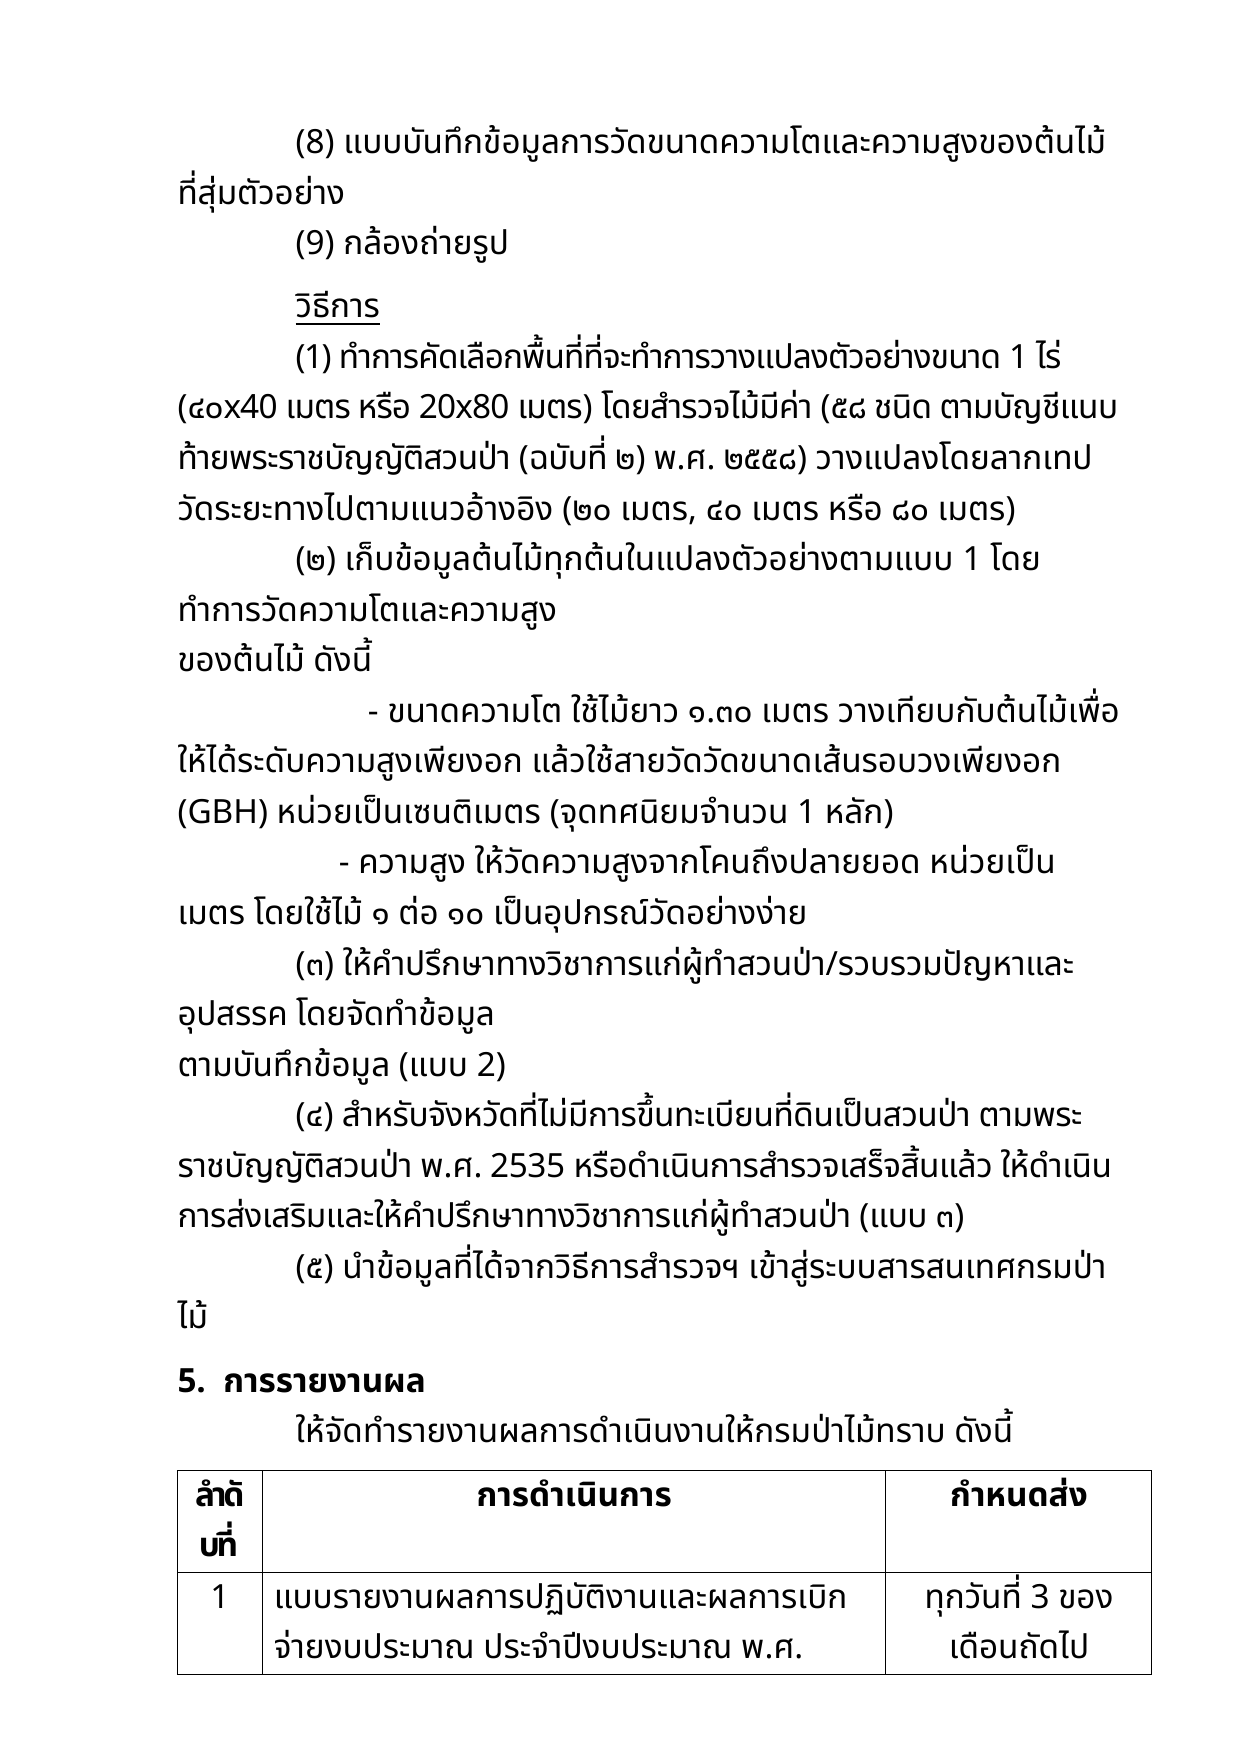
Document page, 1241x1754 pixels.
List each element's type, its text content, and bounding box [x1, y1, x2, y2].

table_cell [886, 1573, 1151, 1674]
table_cell 1 [178, 1573, 262, 1674]
text (1) ทำการคัดเลือกพื้นที่ที่จะทำการวางแปลงตัวอย่างขนาด 1 ไร่ (๔๐x40 เมตร หรือ 20x80 เมตร) โดยสำรวจไม้มีค่า (๕๘ ชนิด ตามบัญชีแนบท้ายพระราชบัญญัติสวนป่า (ฉบับที่ ๒) พ.ศ. ๒๕๕๘) วางแปลงโดยลากเทปวัดระยะทางไปตามแนวอ้างอิง (๒๐ เมตร, ๔๐ เมตร หรือ ๘๐ เมตร) [177, 333, 1121, 535]
text (๓) ให้คำปรึกษาทางวิชาการแก่ผู้ทำสวนป่า/รวบรวมปัญหาและอุปสรรค โดยจัดทำข้อมูล ตามบันทึกข้อมูล (แบบ 2) [177, 939, 1121, 1091]
list ให้จัดทำรายงานผลการดำเนินงานให้กรมป่าไม้ทราบ ดังนี้ [177, 1407, 1121, 1457]
text (๒) เก็บข้อมูลต้นไม้ทุกต้นในแปลงตัวอย่างตามแบบ 1 โดยทำการวัดความโตและความสูง ของต้นไม้ ดังนี้ [177, 535, 1121, 687]
list - ความสูง ให้วัดความสูงจากโคนถึงปลายยอด หน่วยเป็นเมตร โดยใช้ไม้ ๑ ต่อ ๑๐ เป็นอุปกรณ์วัดอย่างง่าย [177, 838, 1121, 939]
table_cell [263, 1573, 885, 1674]
list - ขนาดความโต ใช้ไม้ยาว ๑.๓๐ เมตร วางเทียบกับต้นไม้เพื่อให้ได้ระดับความสูงเพียงอก แล้วใช้สายวัดวัดขนาดเส้นรอบวงเพียงอก (GBH) หน่วยเป็นเซนติเมตร (จุดทศนิยมจำนวน 1 หลัก) [177, 687, 1121, 838]
table_header ลำดับที่ [178, 1471, 262, 1572]
text 5. การรายงานผล [177, 1356, 1121, 1407]
text วิธีการ [214, 282, 1121, 333]
text (8) แบบบันทึกข้อมูลการวัดขนาดความโตและความสูงของต้นไม้ที่สุ่มตัวอย่าง [177, 118, 1121, 219]
text (๕) นำข้อมูลที่ได้จากวิธีการสำรวจฯ เข้าสู่ระบบสารสนเทศกรมป่าไม้ [177, 1243, 1121, 1344]
table_header กำหนดส่ง [886, 1471, 1151, 1572]
text (๔) สำหรับจังหวัดที่ไม่มีการขึ้นทะเบียนที่ดินเป็นสวนป่า ตามพระราชบัญญัติสวนป่า พ.ศ. 2535 หรือดำเนินการสำรวจเสร็จสิ้นแล้ว ให้ดำเนินการส่งเสริมและให้คำปรึกษาทางวิชาการแก่ผู้ทำสวนป่า (แบบ ๓) [177, 1091, 1121, 1243]
text (9) กล้องถ่ายรูป [177, 219, 1121, 270]
table_header การดำเนินการ [263, 1471, 885, 1572]
